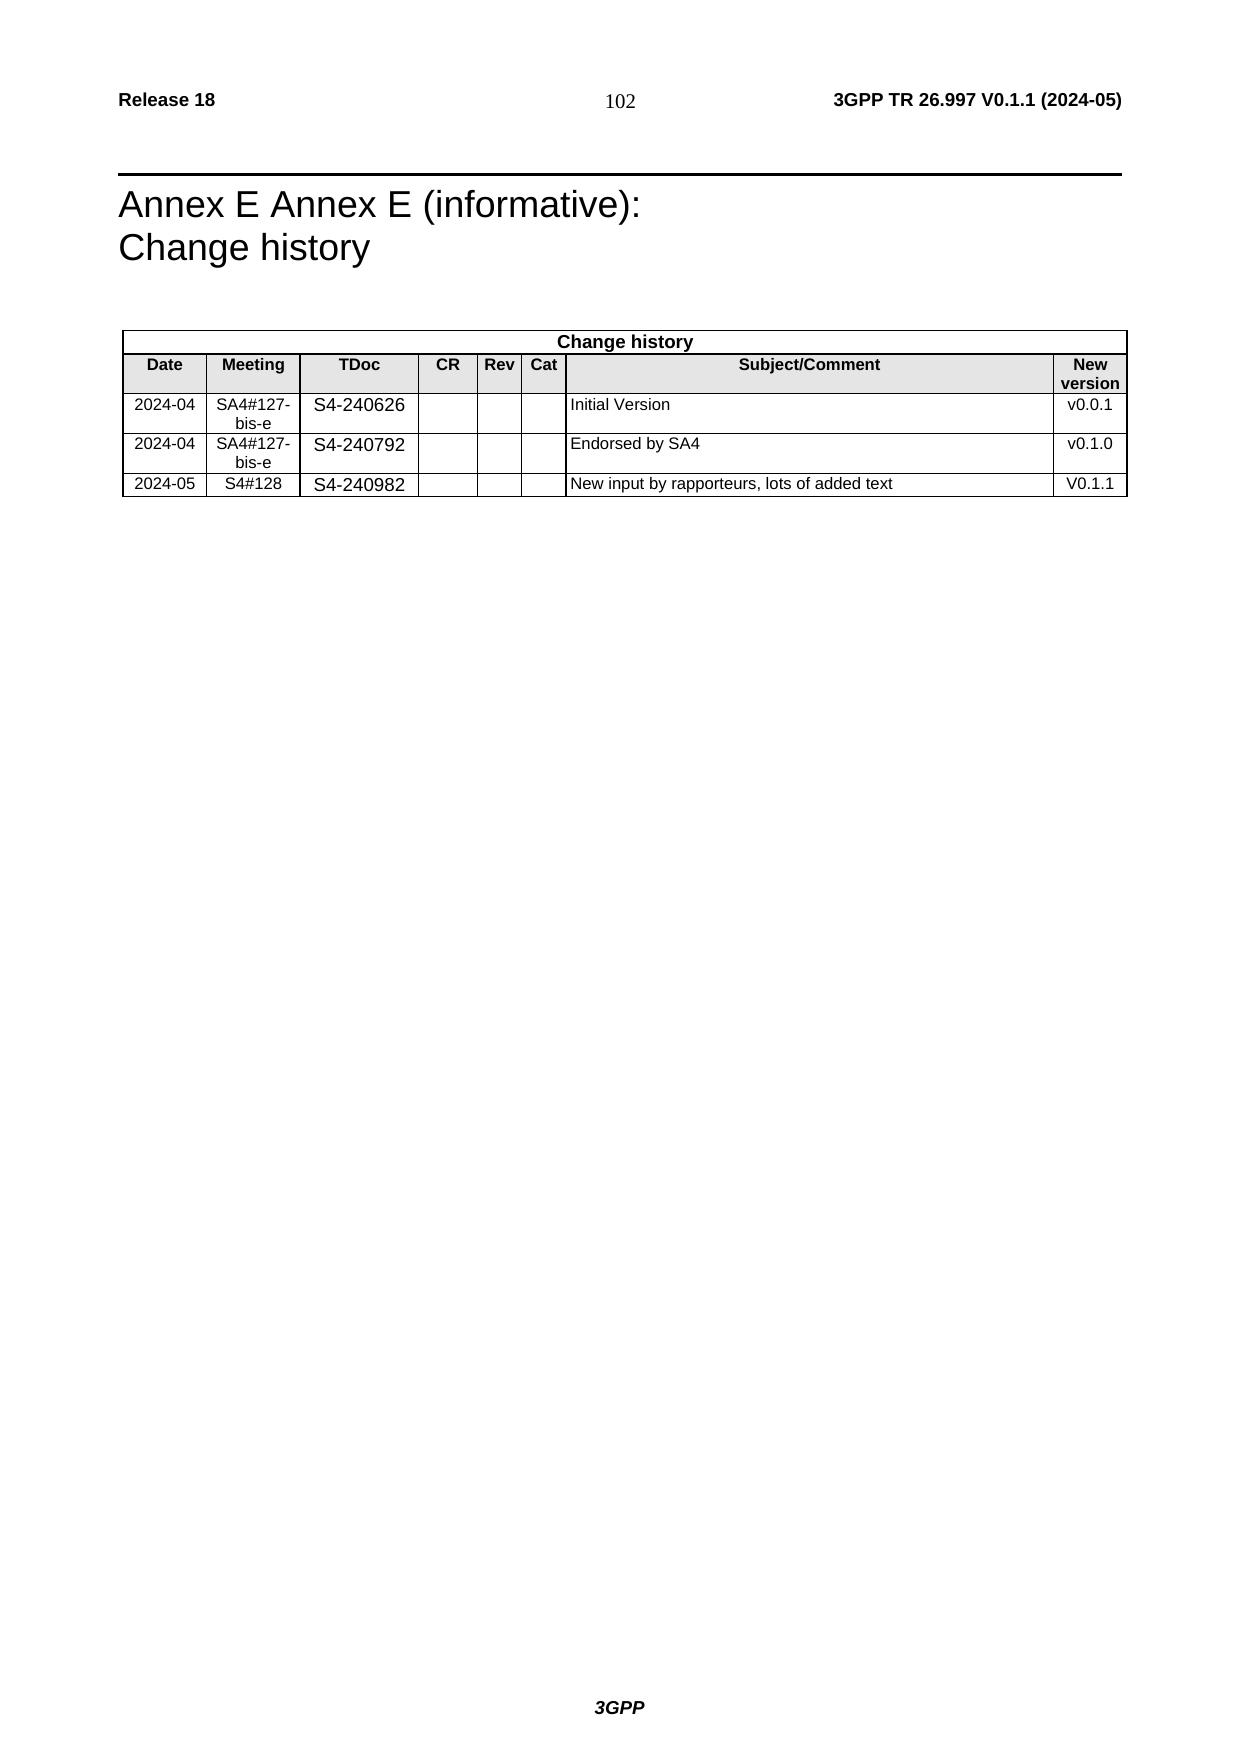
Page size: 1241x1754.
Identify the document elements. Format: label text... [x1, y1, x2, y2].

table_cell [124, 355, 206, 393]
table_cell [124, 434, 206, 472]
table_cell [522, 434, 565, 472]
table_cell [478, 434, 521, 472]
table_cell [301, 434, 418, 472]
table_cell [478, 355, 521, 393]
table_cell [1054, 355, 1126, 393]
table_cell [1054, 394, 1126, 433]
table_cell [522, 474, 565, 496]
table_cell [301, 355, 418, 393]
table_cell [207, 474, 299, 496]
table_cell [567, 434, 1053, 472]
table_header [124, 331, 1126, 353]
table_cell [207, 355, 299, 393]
subtitle (informative): Change history [118, 176, 1122, 268]
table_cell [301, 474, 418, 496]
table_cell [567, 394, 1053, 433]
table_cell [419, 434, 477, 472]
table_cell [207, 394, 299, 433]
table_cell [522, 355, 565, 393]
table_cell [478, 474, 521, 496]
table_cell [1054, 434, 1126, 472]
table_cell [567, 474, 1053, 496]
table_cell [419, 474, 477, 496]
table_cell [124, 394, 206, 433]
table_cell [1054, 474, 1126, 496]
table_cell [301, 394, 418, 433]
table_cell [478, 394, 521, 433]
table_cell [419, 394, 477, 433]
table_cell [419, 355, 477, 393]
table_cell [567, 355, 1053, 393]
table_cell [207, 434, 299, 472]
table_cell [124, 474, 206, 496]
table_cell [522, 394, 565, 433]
